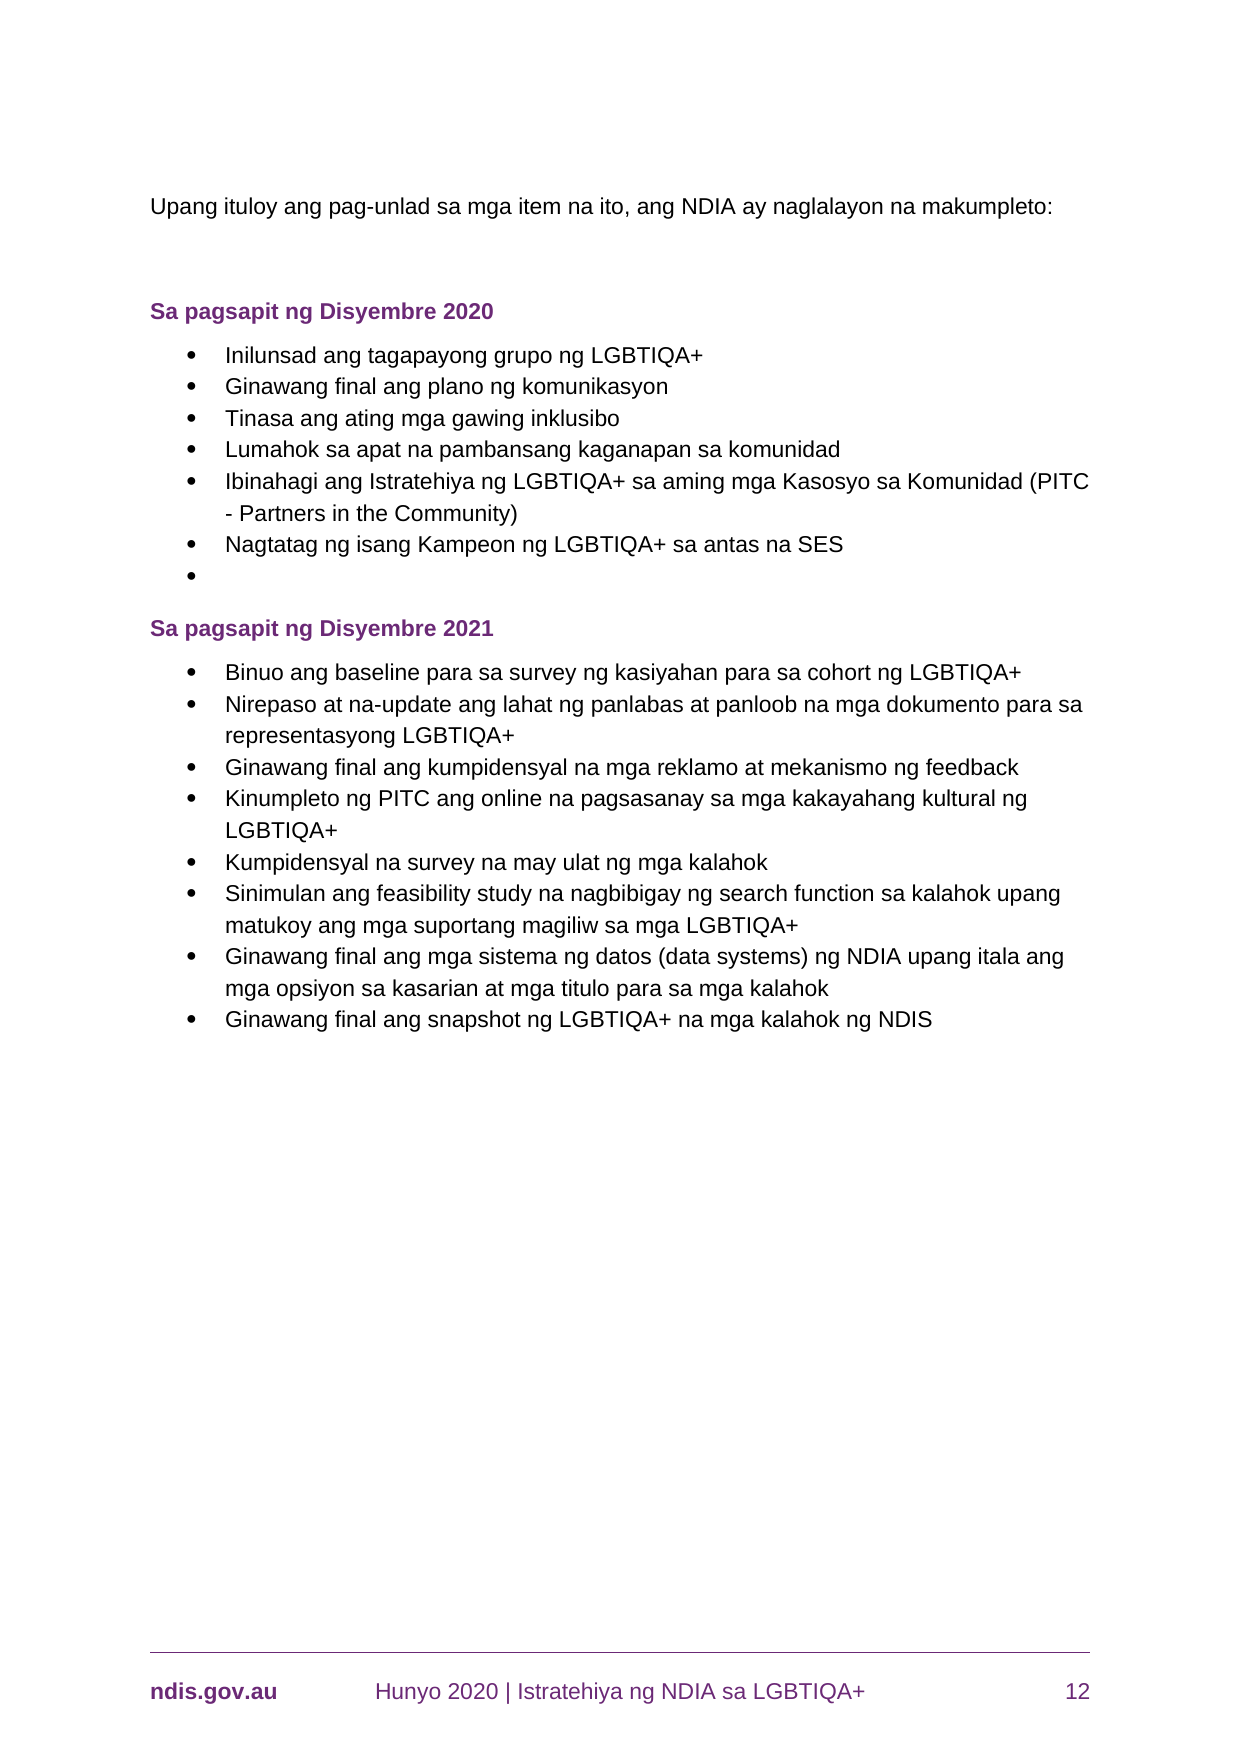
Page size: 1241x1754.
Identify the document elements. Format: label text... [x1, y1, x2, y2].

list Ginawang final ang mga sistema ng datos (data systems) ng NDIA upang itala ang mga opsiyon sa kasarian at mga titulo para sa mga kalahok [187, 943, 1090, 1001]
text Upang ituloy ang pag-unlad sa mga item na ito, ang NDIA ay naglalayon na makumpleto: [150, 193, 1090, 219]
list Ginawang final ang kumpidensyal na mga reklamo at mekanismo ng feedback [187, 754, 1090, 780]
list Binuo ang baseline para sa survey ng kasiyahan para sa cohort ng LGBTIQA+ [187, 659, 1090, 686]
subtitle Sa pagsapit ng Disyembre 2020 [150, 298, 1090, 324]
list Kinumpleto ng PITC ang online na pagsasanay sa mga kakayahang kultural ng LGBTIQA+ [187, 785, 1090, 843]
list Ginawang final ang plano ng komunikasyon [187, 373, 1090, 400]
list Inilunsad ang tagapayong grupo ng LGBTIQA+ [187, 342, 1090, 368]
list Sinimulan ang feasibility study na nagbibigay ng search function sa kalahok upang matukoy ang mga suportang magiliw sa mga LGBTIQA+ [187, 880, 1090, 938]
list Kumpidensyal na survey na may ulat ng mga kalahok [187, 848, 1090, 875]
list Ginawang final ang snapshot ng LGBTIQA+ na mga kalahok ng NDIS [187, 1006, 1090, 1033]
list Nirepaso at na-update ang lahat ng panlabas at panloob na mga dokumento para sa representasyong LGBTIQA+ [187, 691, 1090, 749]
list Tinasa ang ating mga gawing inklusibo [187, 405, 1090, 431]
subtitle Sa pagsapit ng Disyembre 2021 [150, 615, 1090, 641]
list Nagtatag ng isang Kampeon ng LGBTIQA+ sa antas na SES [187, 531, 1090, 557]
list Ibinahagi ang Istratehiya ng LGBTIQA+ sa aming mga Kasosyo sa Komunidad (PITC - Partners in the Community) [187, 468, 1090, 526]
list Lumahok sa apat na pambansang kaganapan sa komunidad [187, 436, 1090, 463]
